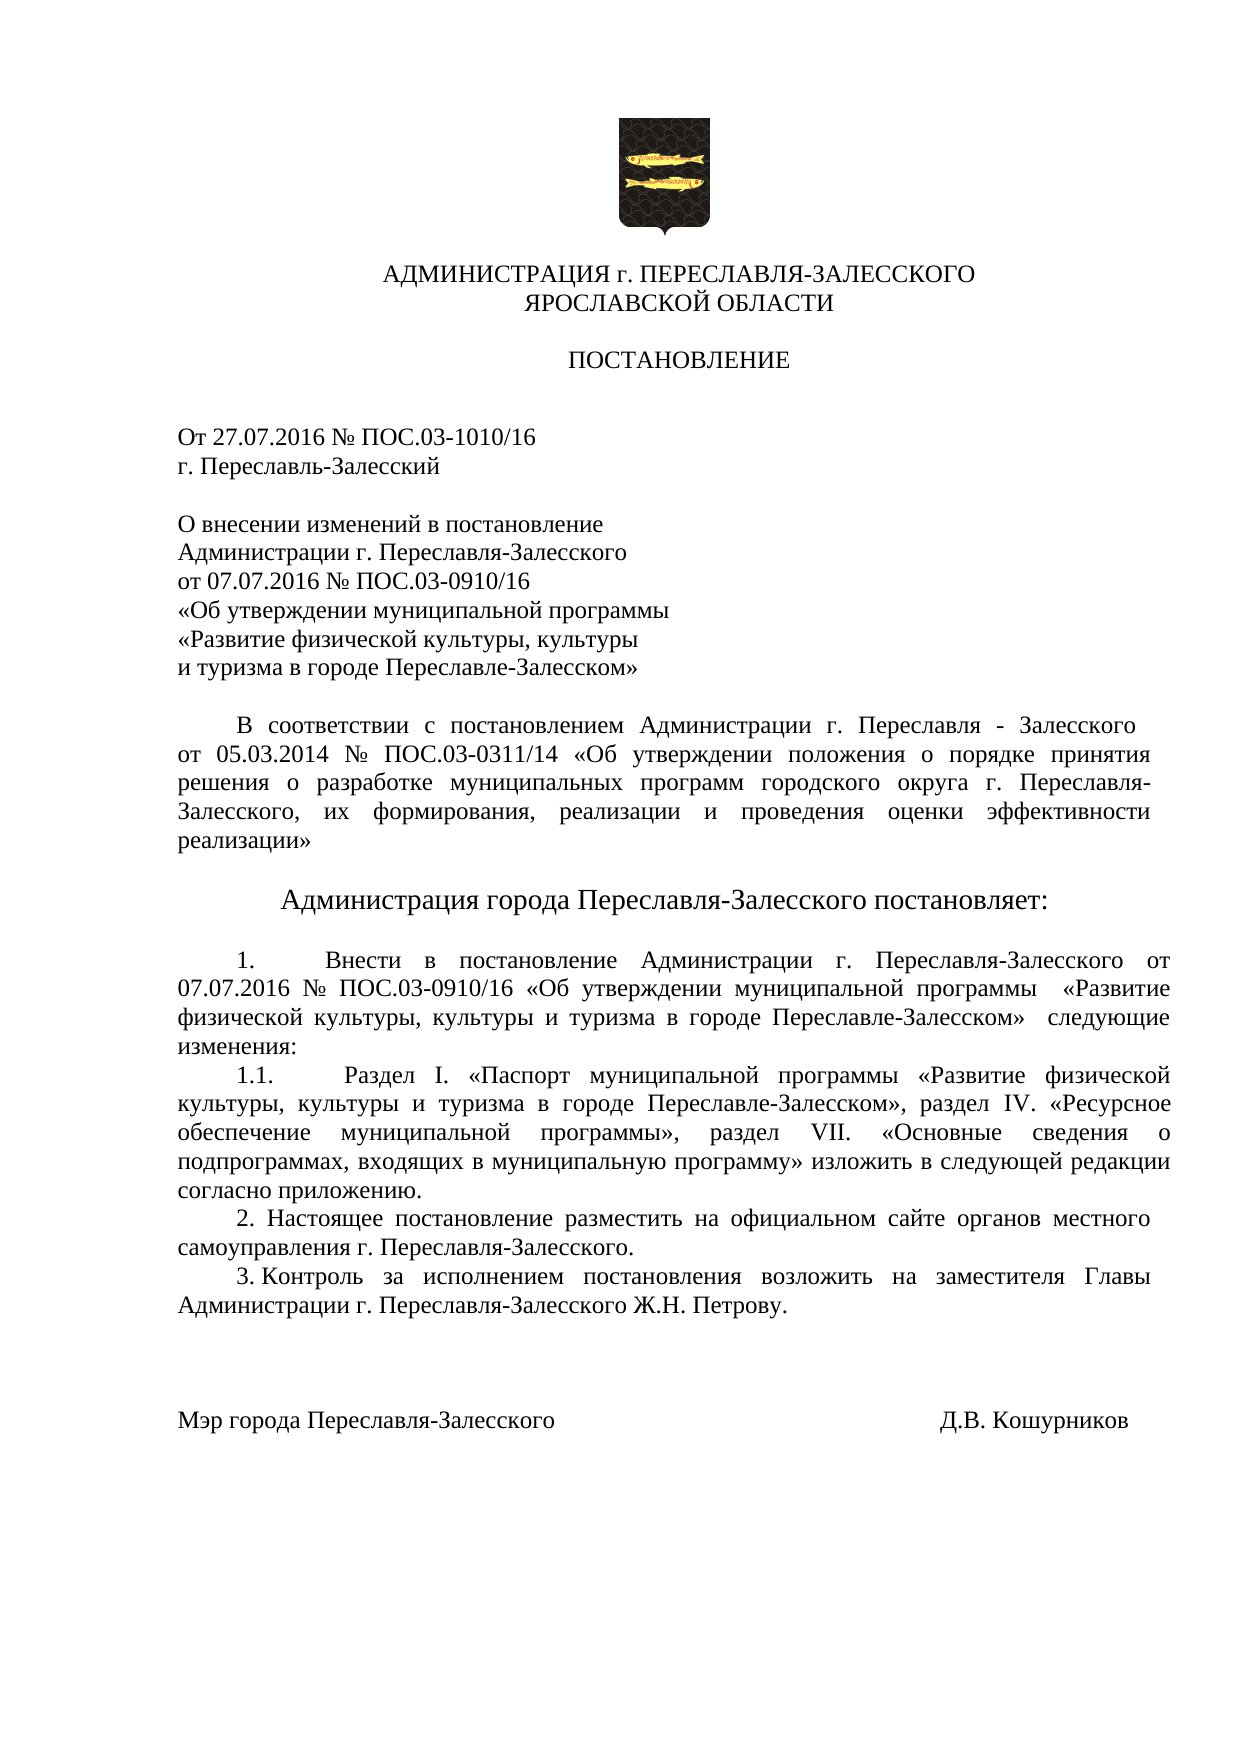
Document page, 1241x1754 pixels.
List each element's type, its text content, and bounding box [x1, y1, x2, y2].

text 2. Настоящее постановление разместить на официальном сайте органов местного самоуправления г. Переславля-Залесского. [177, 1203, 1152, 1261]
text «Развитие физической культуры, культуры [177, 624, 1171, 652]
text АДМИНИСТРАЦИЯ г. ПЕРЕСЛАВЛЯ-ЗАЛЕССКОГО [207, 259, 1152, 288]
list Внести в постановление Администрации г. Переславля-Залесского от 07.07.2016 № ПОС.03-0910/16 «Об утверждении муниципальной программы «Развитие физической культуры, культуры и туризма в городе Переславле-Залесском» следующие изменения: [177, 945, 1171, 1060]
text от 07.07.2016 № ПОС.03-0910/16 [177, 566, 1171, 595]
text ПОСТАНОВЛЕНИЕ [207, 346, 1152, 374]
text От 27.07.2016 № ПОС.03-1010/16 [177, 422, 1152, 451]
text О внесении изменений в постановление [177, 509, 1171, 537]
text Администрации г. Переславля-Залесского [177, 537, 1171, 566]
text Администрация города Переславля-Залесского постановляет: [177, 882, 1152, 916]
text 3. Контроль за исполнением постановления возложить на заместителя Главы Администрации г. Переславля-Залесского Ж.Н. Петрову. [177, 1261, 1152, 1318]
text и туризма в городе Переславле-Залесском» [177, 652, 1171, 681]
text ЯРОСЛАВСКОЙ ОБЛАСТИ [207, 288, 1152, 317]
list Раздел I. «Паспорт муниципальной программы «Развитие физической культуры, культуры и туризма в городе Переславле-Залесском», раздел IV. «Ресурсное обеспечение муниципальной программы», раздел VII. «Основные сведения о подпрограммах, входящих в муниципальную программу» изложить в следующей редакции согласно приложению. [177, 1060, 1171, 1203]
text Мэр города Переславля-Залесского Д.В. Кошурников [177, 1405, 1152, 1433]
subtitle В соответствии с постановлением Администрации г. Переславля - Залесского от 05.03.2014 № ПОС.03-0311/14 «Об утверждении положения о порядке принятия решения о разработке муниципальных программ городского округа г. Переславля- Залесского, их формирования, реализации и проведения оценки эффективности реализации» [177, 710, 1152, 854]
text г. Переславль-Залесский [177, 451, 1152, 480]
text «Об утверждении муниципальной программы [177, 595, 1171, 624]
